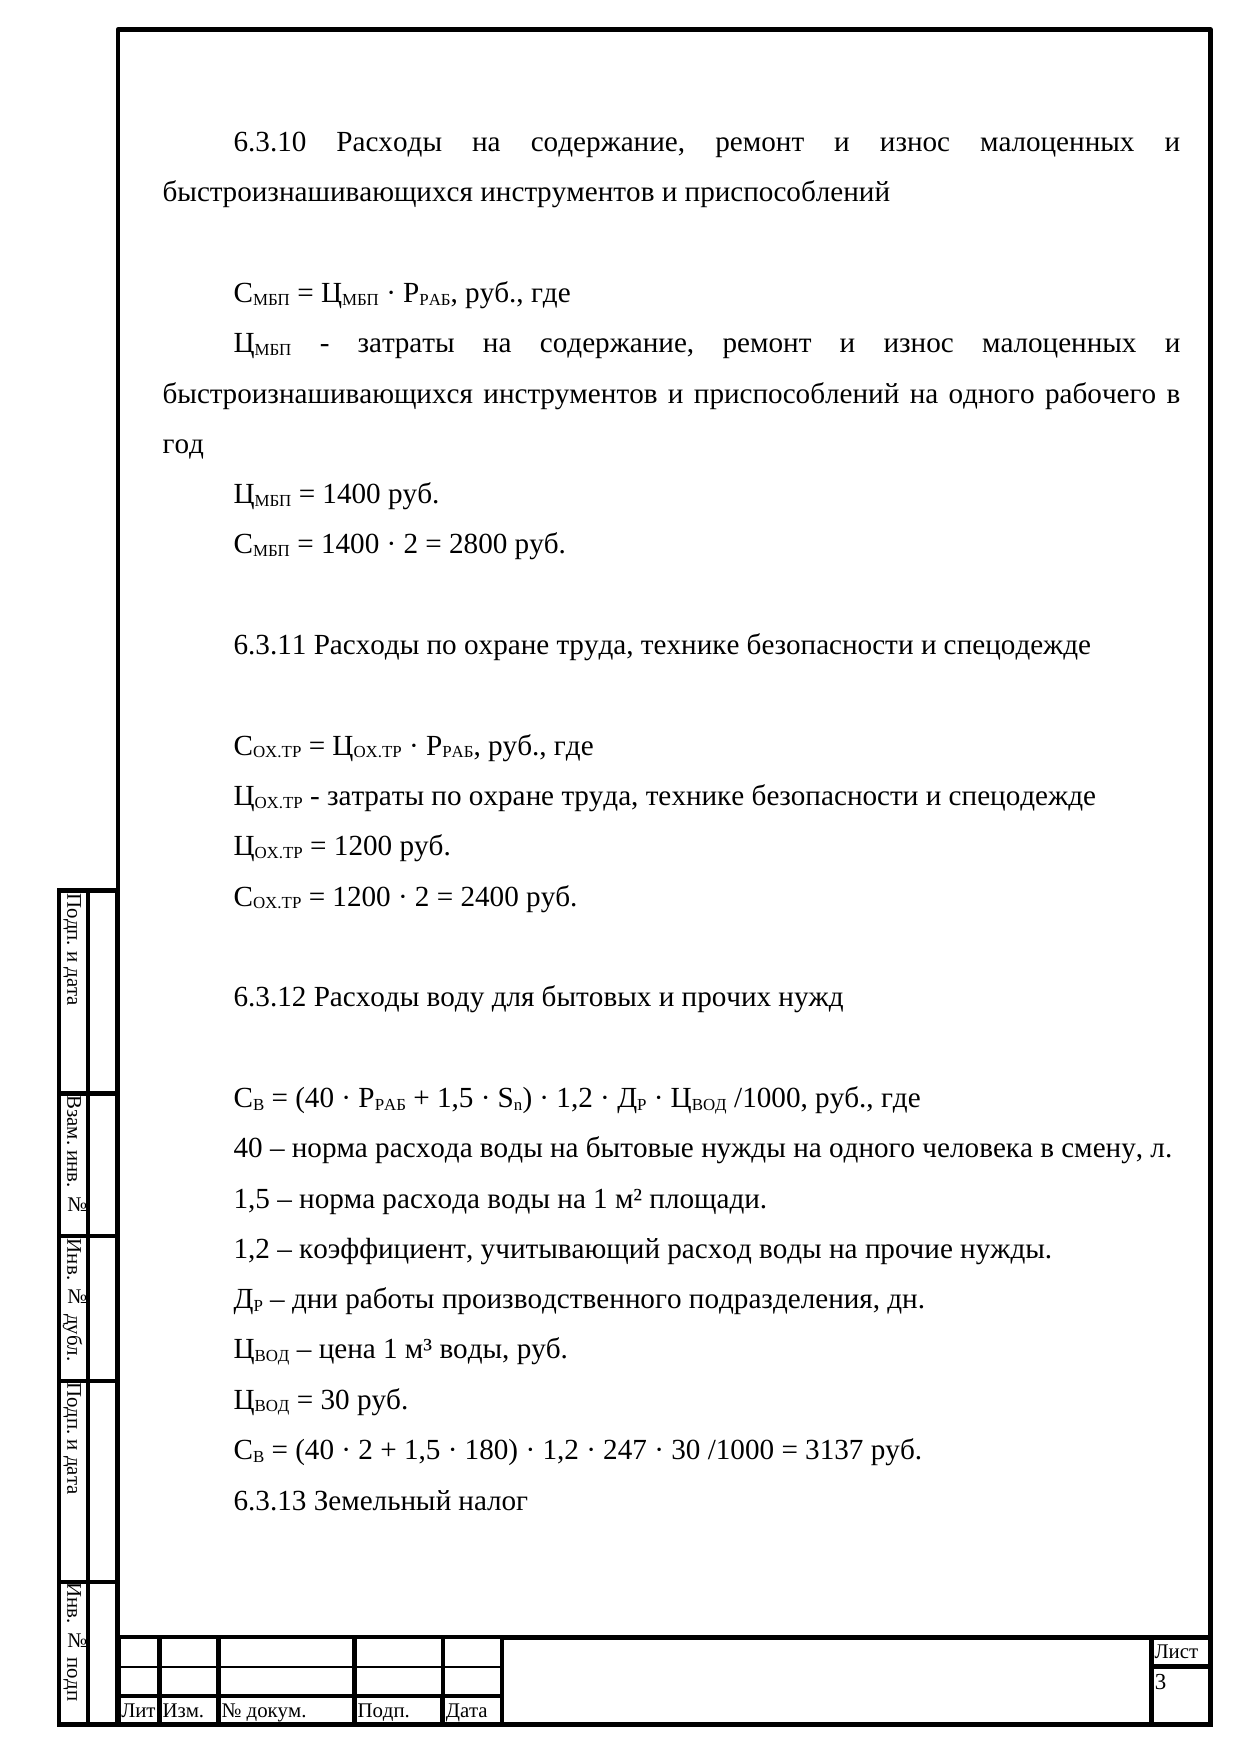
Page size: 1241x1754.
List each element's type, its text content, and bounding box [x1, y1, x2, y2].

text ЦМБП = 1400 руб. [162, 476, 1181, 510]
text ЦМБП - затраты на содержание, ремонт и износ малоценных и быстроизнашивающихся инструментов и приспособлений на одного рабочего в год [162, 325, 1181, 459]
text СВ = (40 · РРАБ + 1,5 · Sn) · 1,2 · ДР · ЦВОД /1000, руб., где [162, 1080, 1181, 1114]
text 40 – норма расхода воды на бытовые нужды на одного человека в смену, л. [162, 1130, 1181, 1164]
text СОХ.ТР = ЦОХ.ТР · РРАБ, руб., где [162, 728, 1181, 761]
text СМБП = ЦМБП · РРАБ, руб., где [162, 275, 1181, 309]
text 6.3.10 Расходы на содержание, ремонт и износ малоценных и быстроизнашивающихся инструментов и приспособлений [162, 124, 1181, 208]
text СВ = (40 · 2 + 1,5 · 180) · 1,2 · 247 · 30 /1000 = 3137 руб. [162, 1432, 1181, 1466]
text 1,2 – коэффициент, учитывающий расход воды на прочие нужды. [162, 1231, 1181, 1264]
text 1,5 – норма расхода воды на 1 м² площади. [162, 1181, 1181, 1214]
text 6.3.12 Расходы воду для бытовых и прочих нужд [162, 979, 1181, 1013]
text 6.3.13 Земельный налог [162, 1483, 1181, 1516]
text 6.3.11 Расходы по охране труда, технике безопасности и спецодежде [162, 627, 1181, 661]
text СОХ.ТР = 1200 · 2 = 2400 руб. [162, 879, 1181, 912]
text СМБП = 1400 · 2 = 2800 руб. [162, 527, 1181, 560]
text ЦВОД – цена 1 м³ воды, руб. [162, 1332, 1181, 1365]
text ДР – дни работы производственного подразделения, дн. [162, 1281, 1181, 1315]
text ЦОХ.ТР - затраты по охране труда, технике безопасности и спецодежде [162, 778, 1181, 812]
text ЦВОД = 30 руб. [162, 1382, 1181, 1416]
text ЦОХ.ТР = 1200 руб. [162, 828, 1181, 862]
